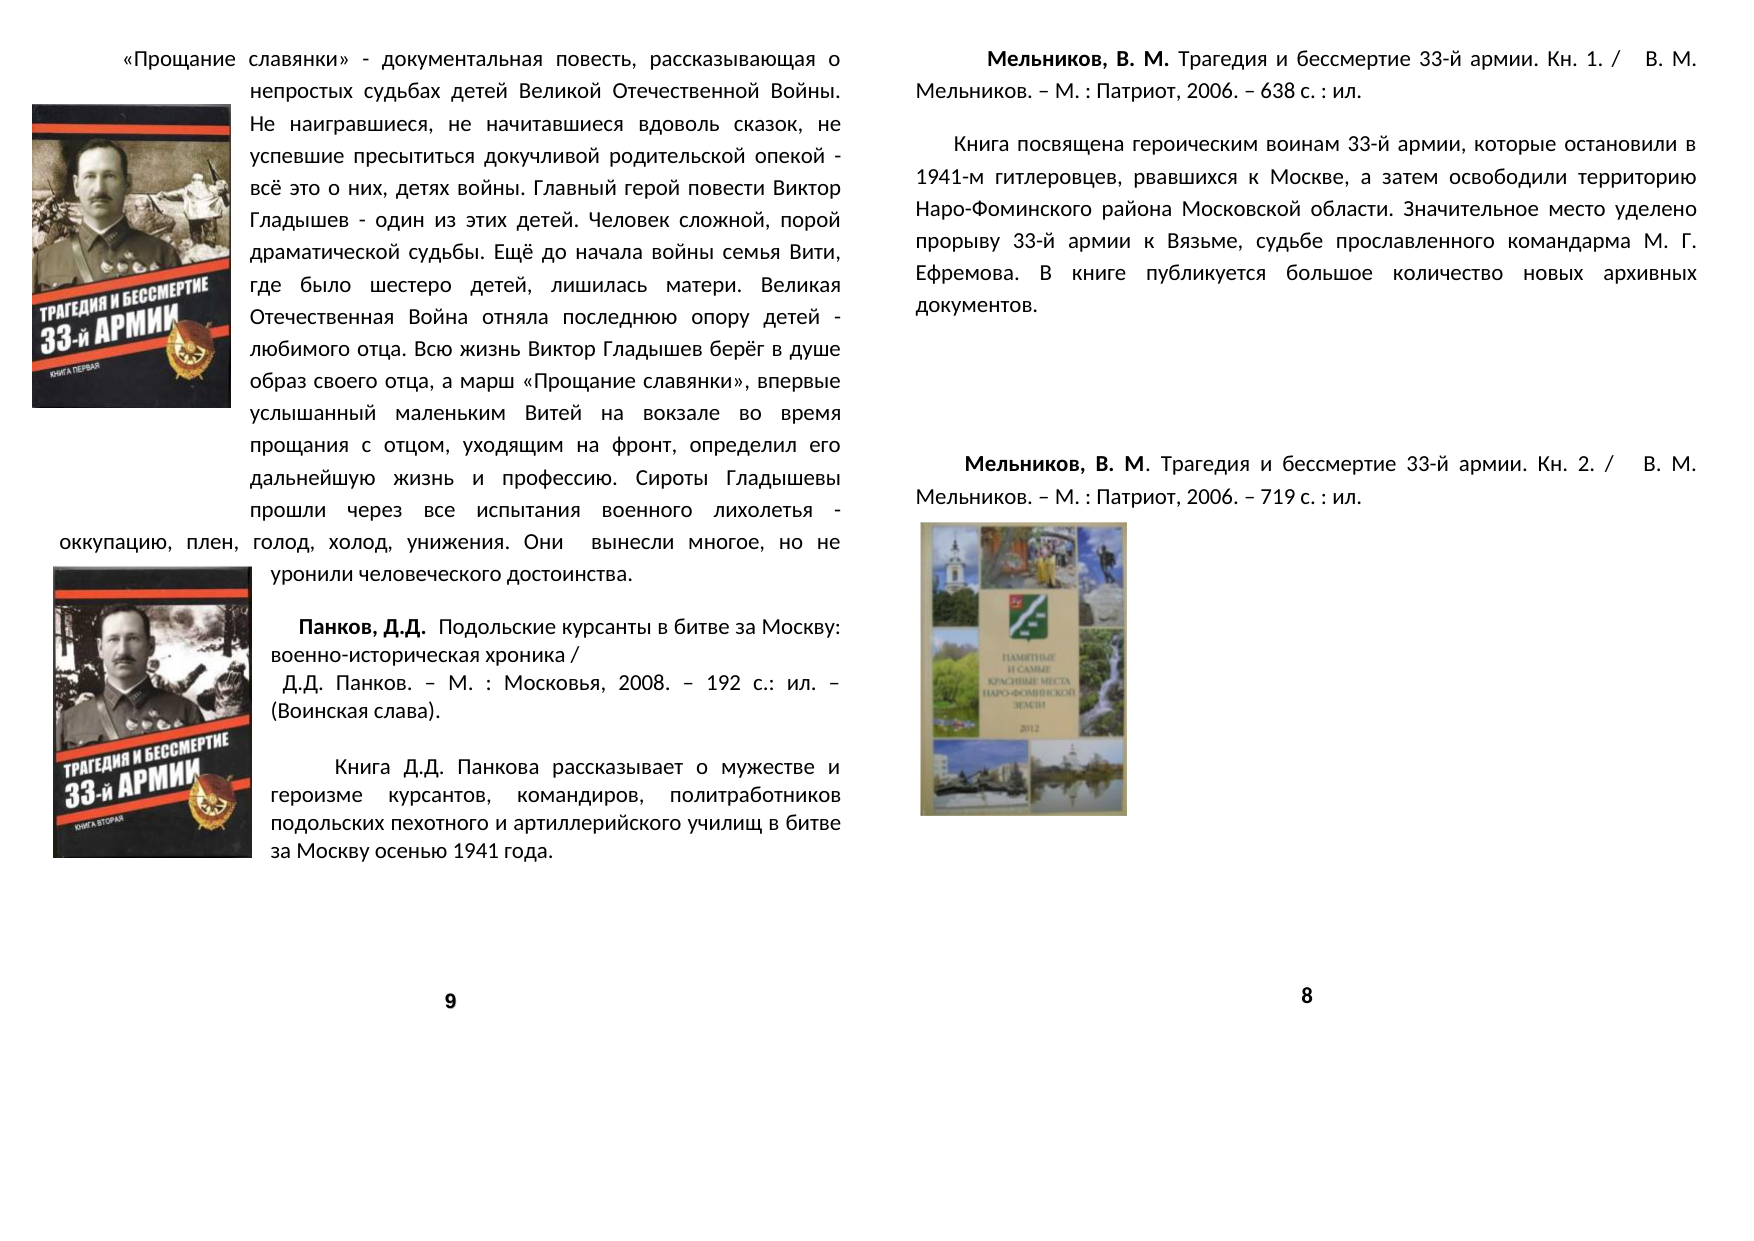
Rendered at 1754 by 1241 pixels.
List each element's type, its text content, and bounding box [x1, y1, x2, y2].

picture [53, 565, 252, 858]
text Панков, Д.Д. Подольские курсанты в битве за Москву: военно-историческая хроника / [59, 612, 842, 668]
text «Прощание славянки» - документальная повесть, рассказывающая о непростых судьбах детей Великой Отечественной Войны. Не наигравшиеся, не начитавшиеся вдоволь сказок, не успевшие пресытиться докучливой родительской опекой - всё это о них, детях войны. Главный герой повести Виктор Гладышев - один из этих детей. Человек сложной, порой драматической судьбы. Ещё до начала войны семья Вити, где было шестеро детей, лишилась матери. Великая Отечественная Война отняла последнюю опору детей - любимого отца. Всю жизнь Виктор Гладышев берёг в душе образ своего отца, а марш «Прощание славянки», впервые услышанный маленьким Витей на вокзале во время прощания с отцом, уходящим на фронт, определил его дальнейшую жизнь и профессию. Сироты Гладышевы прошли через все испытания военного лихолетья - оккупацию, плен, голод, холод, унижения. Они вынесли многое, но не уронили человеческого достоинства. [59, 44, 842, 587]
text Д.Д. Панков. – М. : Московья, 2008. – 192 с.: ил. – (Воинская слава). [59, 668, 842, 724]
text Мельников, В. М. Трагедия и бессмертие 33-й армии. Кн. 1. / В. М. Мельников. – М. : Патриот, 2006. – 638 с. : ил. [915, 44, 1698, 104]
text Книга Д.Д. Панкова рассказывает о мужестве и героизме курсантов, командиров, политработников подольских пехотного и артиллерийского училищ в битве за Москву осенью 1941 года. [59, 752, 842, 864]
picture [32, 104, 59, 408]
text Книга посвящена героическим воинам 33-й армии, которые остановили в 1941-м гитлеровцев, рвавшихся к Москве, а затем освободили территорию Наро-Фоминского района Московской области. Значительное место уделено прорыву 33-й армии к Вязьме, судьбе прославленного командарма М. Г. Ефремова. В книге публикуется большое количество новых архивных документов. [915, 129, 1698, 318]
text Мельников, В. М. Трагедия и бессмертие 33-й армии. Кн. 2. / В. М. Мельников. – М. : Патриот, 2006. – 719 с. : ил. [915, 449, 1698, 510]
text 8 [915, 982, 1698, 1010]
picture [921, 523, 1126, 815]
text 9 [59, 989, 842, 1013]
